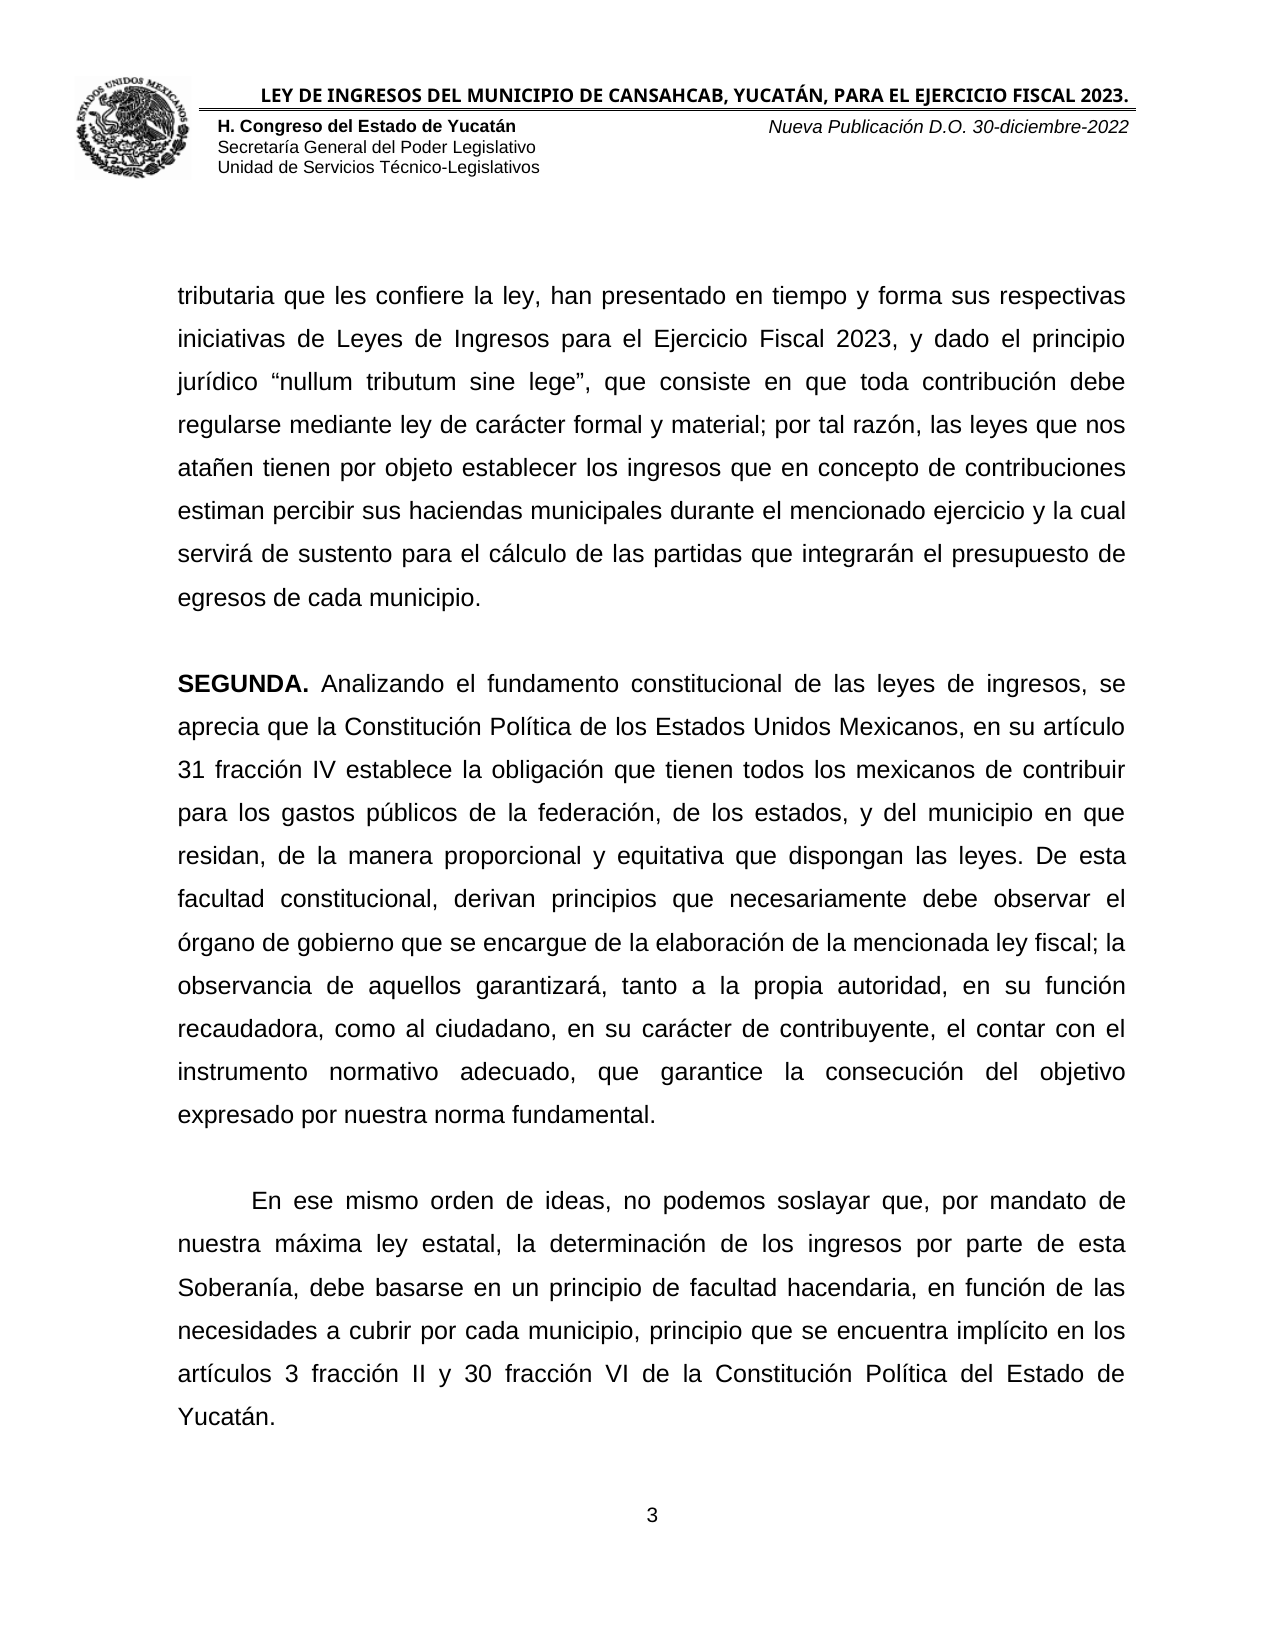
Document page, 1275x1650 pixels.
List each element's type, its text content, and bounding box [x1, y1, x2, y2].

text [177, 281, 1127, 611]
text En ese mismo orden de ideas, no podemos soslayar que, por mandato de nuestra máxima ley estatal, la determinación de los ingresos por parte de esta Soberanía, debe basarse en un principio de facultad hacendaria, en función de las necesidades a cubrir por cada municipio, principio que se encuentra implícito en los artículos 3 fracción II y 30 fracción VI de la Constitución Política del Estado de Yucatán. [177, 1186, 1127, 1431]
text SEGUNDA. Analizando el fundamento constitucional de las leyes de ingresos, se aprecia que de los Estados Unidos Mexicanos, en su artículo 31 fracción IV establece la obligación que tienen todos los mexicanos de contribuir para los gastos públicos de la federación, de los estados, y del municipio en que residan, de la manera proporcional y equitativa que dispongan las leyes. De esta facultad constitucional, derivan principios que necesariamente debe observar el órgano de gobierno que se encargue de la elaboración de la mencionada ley fiscal; la observancia de aquellos garantizará, tanto a la propia autoridad, en su función recaudadora, como al ciudadano, en su carácter de contribuyente, el contar con el instrumento normativo adecuado, que garantice la consecución del objetivo expresado por nuestra norma fundamental. [177, 669, 1127, 1129]
